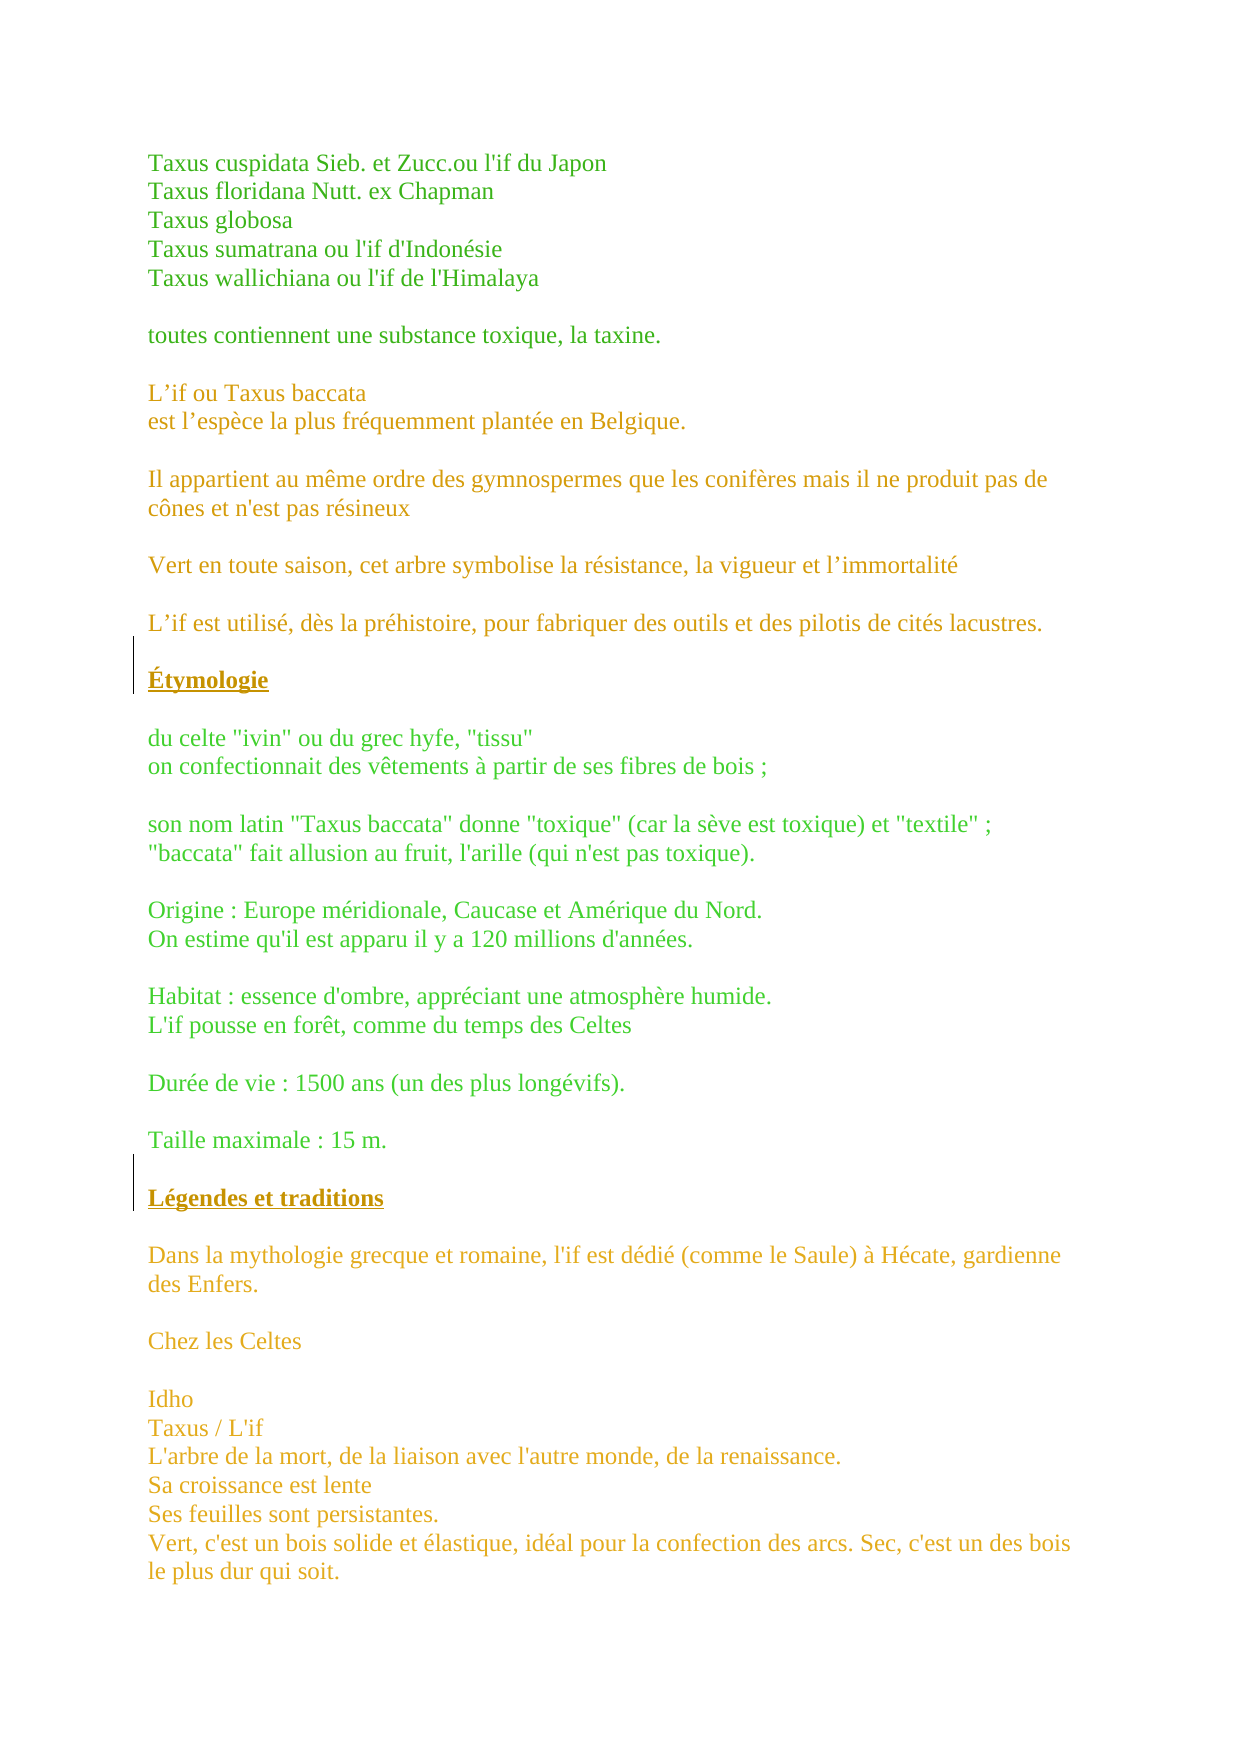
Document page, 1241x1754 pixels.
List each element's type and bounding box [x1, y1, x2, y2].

text [148, 148, 1093, 1585]
